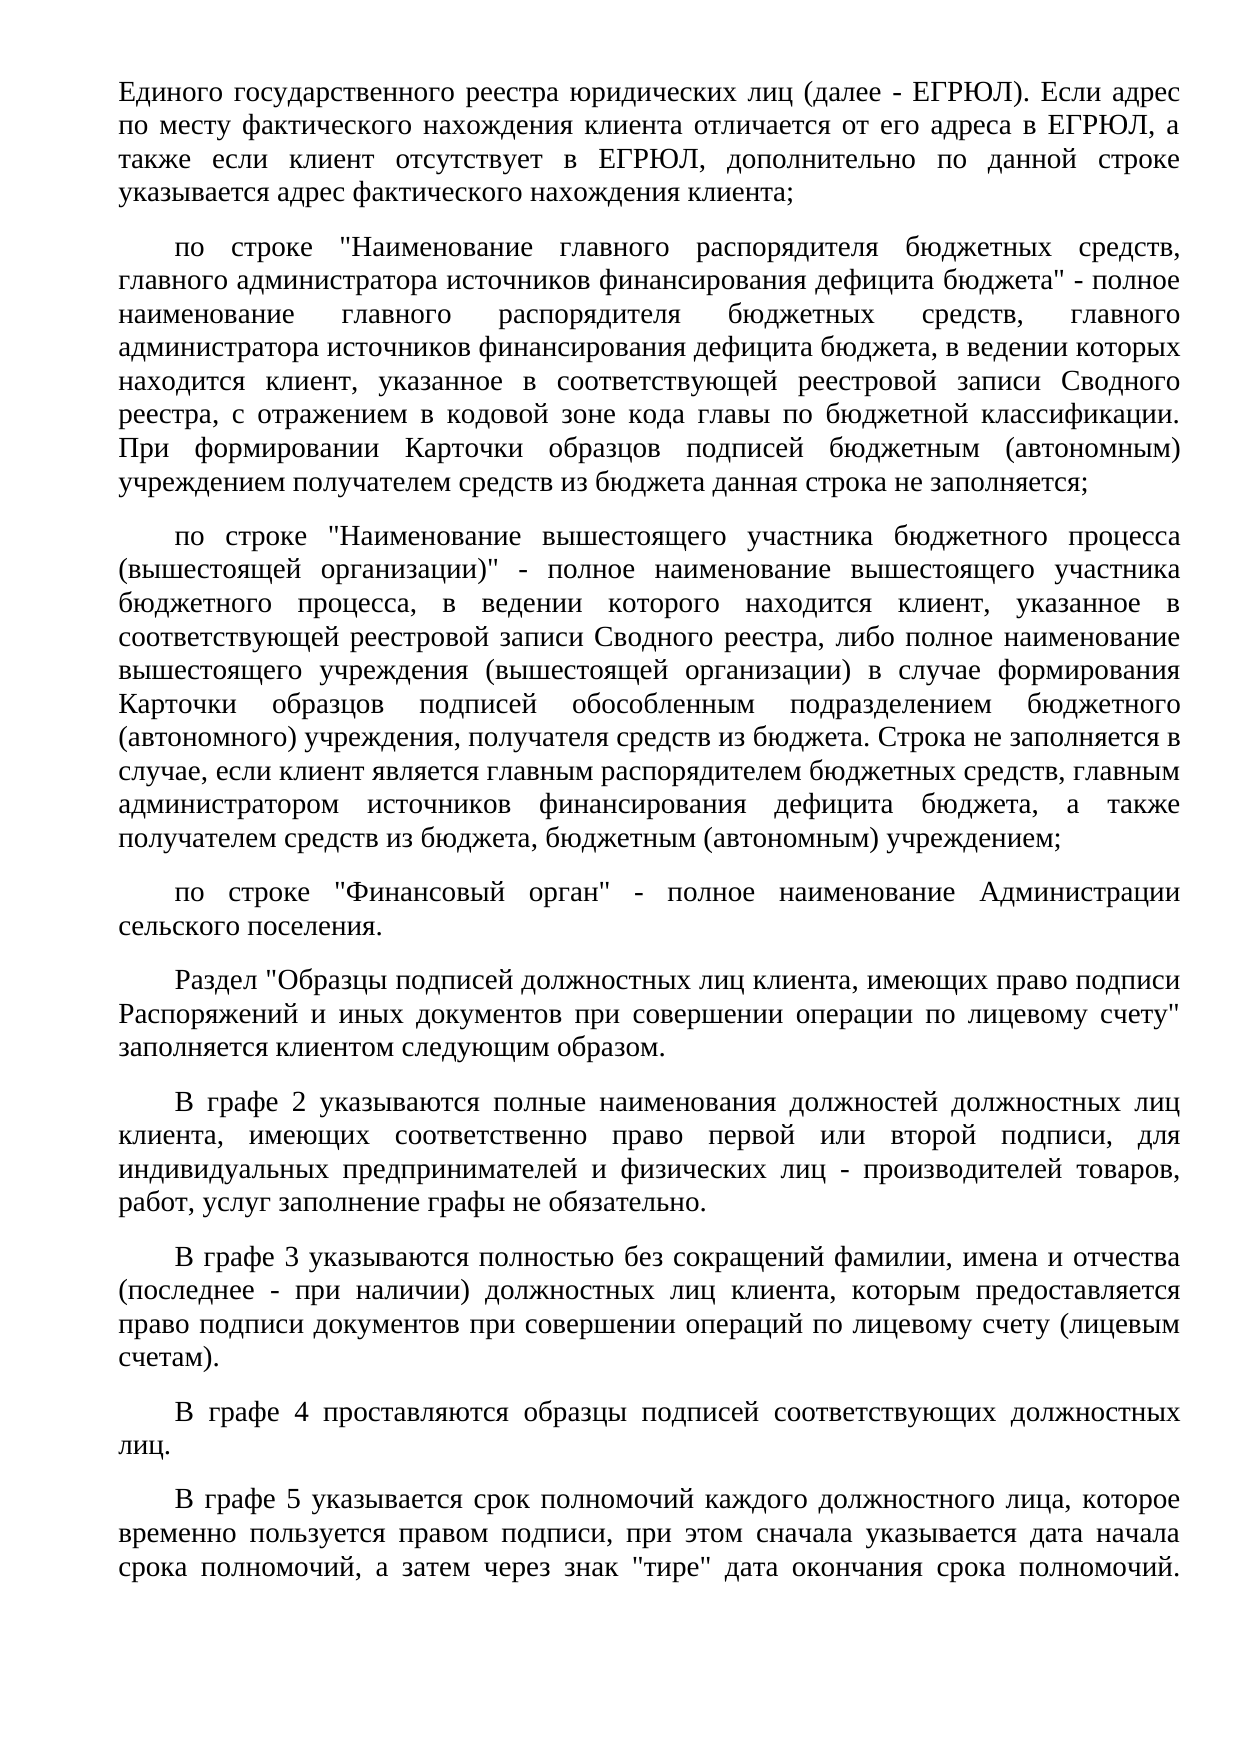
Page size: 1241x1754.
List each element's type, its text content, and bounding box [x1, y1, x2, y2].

text В графе 3 указываются полностью без сокращений фамилии, имена и отчества (последнее - при наличии) должностных лиц клиента, которым предоставляется право подписи документов при совершении операций по лицевому счету (лицевым счетам). [118, 1239, 1181, 1373]
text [118, 1482, 1181, 1582]
text В графе 2 указываются полные наименования должностей должностных лиц клиента, имеющих соответственно право первой или второй подписи, для индивидуальных предпринимателей и физических лиц - производителей товаров, работ, услуг заполнение графы не обязательно. [118, 1084, 1181, 1218]
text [118, 74, 1181, 208]
text по строке "Наименование главного распорядителя бюджетных средств, главного администратора источников финансирования дефицита бюджета" - полное наименование главного распорядителя бюджетных средств, главного администратора источников финансирования дефицита бюджета, в ведении которых находится клиент, указанное в соответствующей реестровой записи Сводного реестра, с отражением в кодовой зоне кода главы по бюджетной классификации. При формировании Карточки образцов подписей бюджетным (автономным) учреждением получателем средств из бюджета данная строка не заполняется; [118, 229, 1181, 497]
text по строке "Финансовый орган" - полное наименование Администрации сельского поселения. [118, 874, 1181, 941]
text Раздел "Образцы подписей должностных лиц клиента, имеющих право подписи Распоряжений и иных документов при совершении операции по лицевому счету" заполняется клиентом следующим образом. [118, 962, 1181, 1063]
text В графе 4 проставляются образцы подписей соответствующих должностных лиц. [118, 1394, 1181, 1461]
text по строке "Наименование вышестоящего участника бюджетного процесса (вышестоящей организации)" - полное наименование вышестоящего участника бюджетного процесса, в ведении которого находится клиент, указанное в соответствующей реестровой записи Сводного реестра, либо полное наименование вышестоящего учреждения (вышестоящей организации) в случае формирования Карточки образцов подписей обособленным подразделением бюджетного (автономного) учреждения, получателя средств из бюджета. Строка не заполняется в случае, если клиент является главным распорядителем бюджетных средств, главным администратором источников финансирования дефицита бюджета, а также получателем средств из бюджета, бюджетным (автономным) учреждением; [118, 518, 1181, 853]
